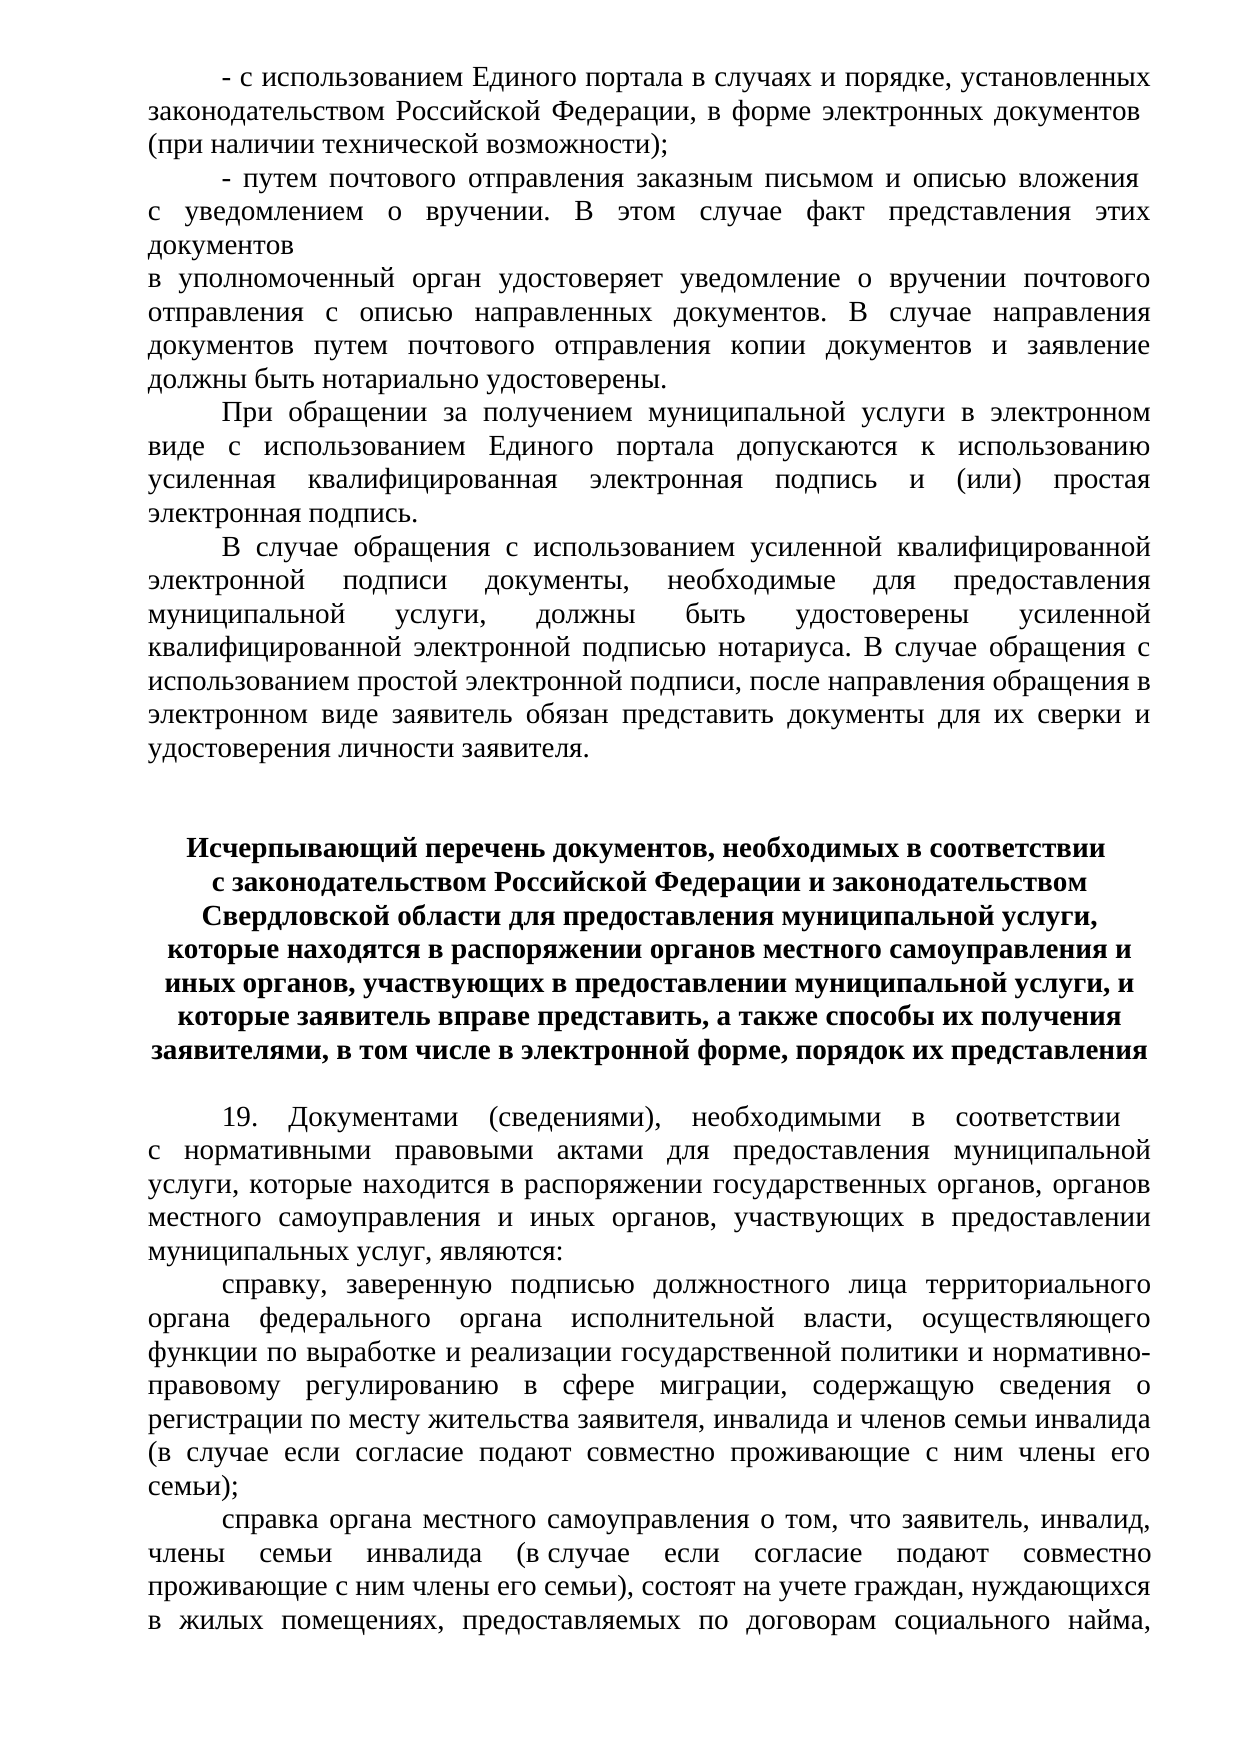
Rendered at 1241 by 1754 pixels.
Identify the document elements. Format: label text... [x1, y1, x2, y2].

text Исчерпывающий перечень документов, необходимых в соответствии с законодательством Российской Федерации и законодательством Свердловской области для предоставления муниципальной услуги, которые находятся в распоряжении органов местного самоуправления и иных органов, участвующих в предоставлении муниципальной услуги, и которые заявитель вправе представить, а также способы их получения заявителями, в том числе в электронной форме, порядок их представления [148, 831, 1152, 1065]
text При обращении за получением муниципальной услуги в электронном виде с использованием Единого портала допускаются к использованию усиленная квалифицированная электронная подпись и (или) простая электронная подпись. [148, 394, 1152, 529]
text справку, заверенную подписью должностного лица территориального органа федерального органа исполнительной власти, осуществляющего функции по выработке и реализации государственной политики и нормативно-правовому регулированию в сфере миграции, содержащую сведения о регистрации по месту жительства заявителя, инвалида и членов семьи инвалида (в случае если согласие подают совместно проживающие с ним члены его семьи); [148, 1267, 1152, 1501]
text - путем почтового отправления заказным письмом и описью вложения с уведомлением о вручении. В этом случае факт представления этих документов в уполномоченный орган удостоверяет уведомление о вручении почтового отправления с описью направленных документов. В случае направления документов путем почтового отправления копии документов и заявление должны быть нотариально удостоверены. [148, 160, 1152, 394]
text 19. Документами (сведениями), необходимыми в соответствии с нормативными правовыми актами для предоставления муниципальной услуги, которые находится в распоряжении государственных органов, органов местного самоуправления и иных органов, участвующих в предоставлении муниципальных услуг, являются: [148, 1099, 1152, 1267]
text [148, 1501, 1152, 1636]
text - с использованием Единого портала в случаях и порядке, установленных законодательством Российской Федерации, в форме электронных документов (при наличии технической возможности); [148, 59, 1152, 160]
text В случае обращения с использованием усиленной квалифицированной электронной подписи документы, необходимые для предоставления муниципальной услуги, должны быть удостоверены усиленной квалифицированной электронной подписью нотариуса. В случае обращения с использованием простой электронной подписи, после направления обращения в электронном виде заявитель обязан представить документы для их сверки и удостоверения личности заявителя. [148, 529, 1152, 763]
